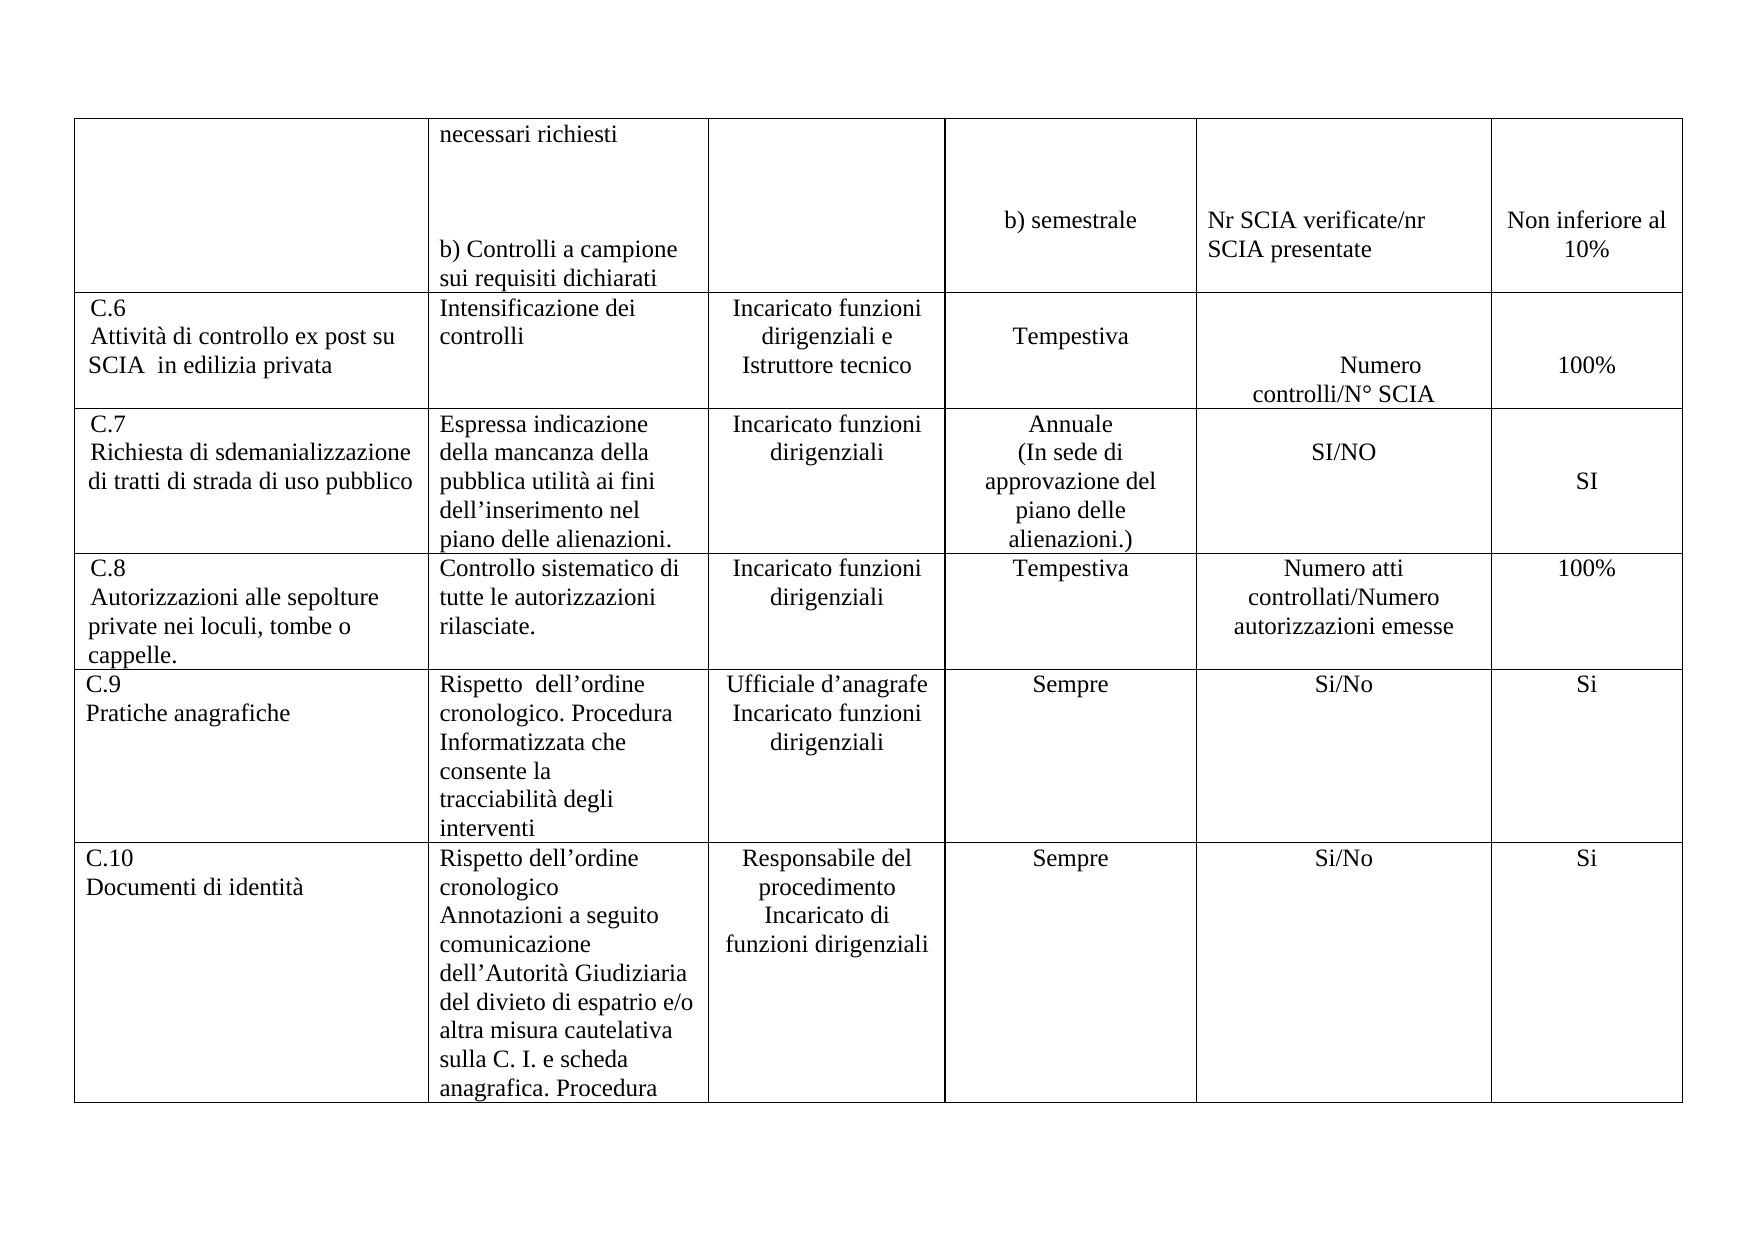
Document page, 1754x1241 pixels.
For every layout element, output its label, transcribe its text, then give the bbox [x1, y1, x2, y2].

table_cell SI [1492, 409, 1682, 552]
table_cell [75, 843, 428, 1102]
table_cell Intensificazione dei controlli [429, 293, 708, 408]
table_cell Incaricato funzioni dirigenziali [709, 554, 944, 668]
table_cell Rispetto dell’ordine cronologico. Procedura Informatizzata che consente la tracciabilità degli interventi [429, 670, 708, 842]
table_cell C.9 Pratiche anagrafiche [75, 670, 428, 842]
table_cell Controllo sistematico di tutte le autorizzazioni rilasciate. [429, 554, 708, 668]
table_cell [1492, 119, 1682, 292]
table_cell Si [1492, 670, 1682, 842]
table_cell Sempre [946, 670, 1196, 842]
table_cell Si [1492, 843, 1682, 1102]
table_cell Ufficiale d’anagrafe Incaricato funzioni dirigenziali [709, 670, 944, 842]
table_cell Tempestiva [946, 554, 1196, 668]
table_cell Si/No [1197, 670, 1491, 842]
table_cell Sempre [946, 843, 1196, 1102]
table_cell C.7 Richiesta di sdemanializzazione di tratti di strada di uso pubblico [75, 409, 428, 552]
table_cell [75, 119, 428, 292]
table_cell Incaricato funzioni dirigenziali [709, 409, 944, 552]
table_cell Si/No [1197, 843, 1491, 1102]
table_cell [709, 119, 944, 292]
table_cell Espressa indicazione della mancanza della pubblica utilità ai fini dell’inserimento nel piano delle alienazioni. [429, 409, 708, 552]
table_cell 100% [1492, 554, 1682, 668]
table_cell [946, 119, 1196, 292]
table_cell Annuale (In sede di approvazione del piano delle alienazioni.) [946, 409, 1196, 552]
table_cell Numero controlli/N° SCIA [1197, 293, 1491, 408]
table_cell SI/NO [1197, 409, 1491, 552]
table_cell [1197, 119, 1491, 292]
table_cell C.6 Attività di controllo ex post su SCIA in edilizia privata [75, 293, 428, 408]
table_cell 100% [1492, 293, 1682, 408]
table_cell Numero atti controllati/Numero autorizzazioni emesse [1197, 554, 1491, 668]
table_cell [709, 843, 944, 1102]
table_cell Incaricato funzioni dirigenziali e Istruttore tecnico [709, 293, 944, 408]
table_cell C.8 Autorizzazioni alle sepolture private nei loculi, tombe o cappelle. [75, 554, 428, 668]
table_cell Tempestiva [946, 293, 1196, 408]
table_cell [429, 119, 708, 292]
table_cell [429, 843, 708, 1102]
